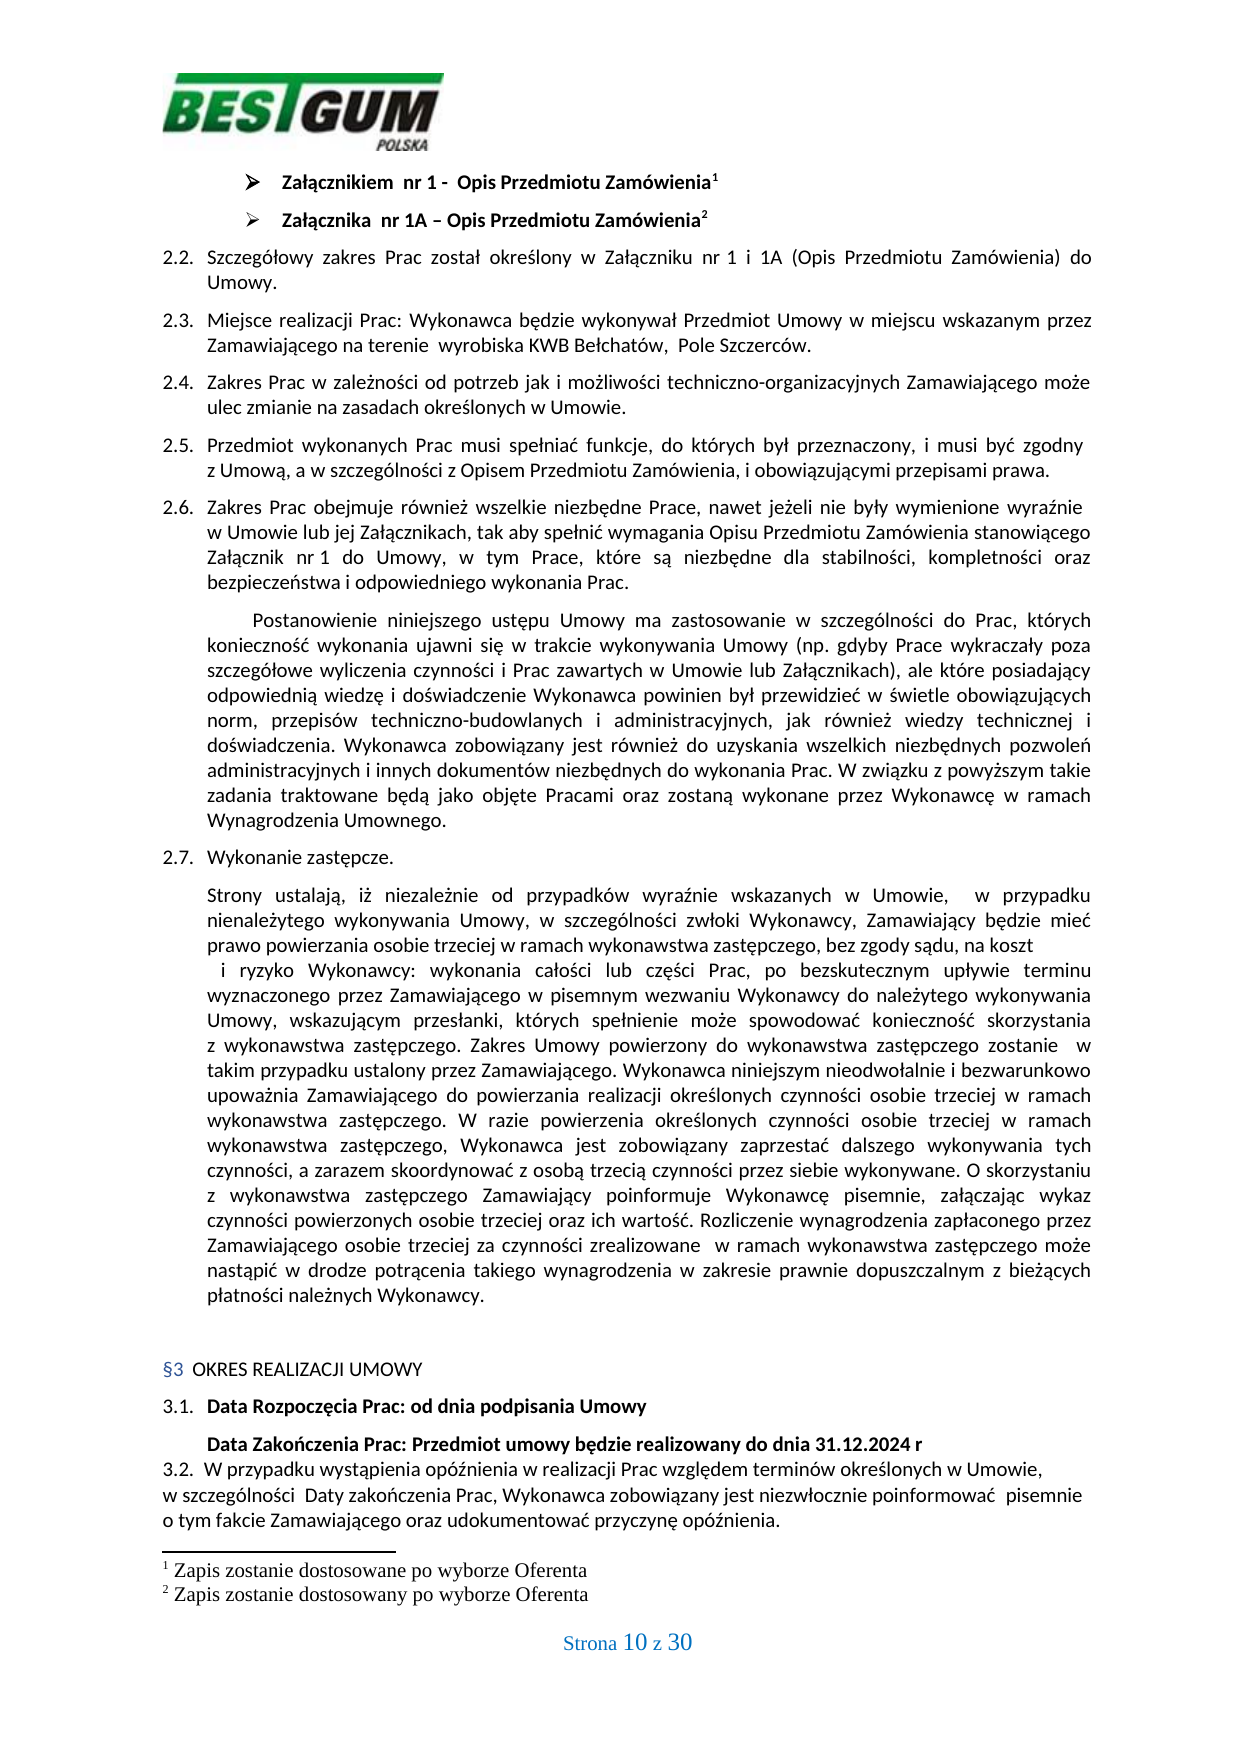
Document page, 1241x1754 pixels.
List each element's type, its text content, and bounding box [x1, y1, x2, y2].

subtitle Miejsce realizacji Prac: Wykonawca będzie wykonywał Przedmiot Umowy w miejscu wskazanym przez Zamawiającego na terenie wyrobiska KWB Bełchatów, Pole Szczerców. [162, 307, 1093, 357]
text 3.2. W przypadku wystąpienia opóźnienia w realizacji Prac względem terminów określonych w Umowie, w szczególności Daty zakończenia Prac, Wykonawca zobowiązany jest niezwłocznie poinformować pisemnie o tym fakcie Zamawiającego oraz udokumentować przyczynę opóźnienia. [162, 1456, 1093, 1533]
subtitle Zakres Prac obejmuje również wszelkie niezbędne Prace, nawet jeżeli nie były wymienione wyraźnie w Umowie lub jej Załącznikach, tak aby spełnić wymagania Opisu Przedmiotu Zamówienia stanowiącego Załącznik nr 1 do Umowy, w tym Prace, które są niezbędne dla stabilności, kompletności oraz bezpieczeństwa i odpowiedniego wykonania Prac. [162, 494, 1093, 594]
subtitle Postanowienie niniejszego ustępu Umowy ma zastosowanie w szczególności do Prac, których konieczność wykonania ujawni się w trakcie wykonywania Umowy (np. gdyby Prace wykraczały poza szczegółowe wyliczenia czynności i Prac zawartych w Umowie lub Załącznikach), ale które posiadający odpowiednią wiedzę i doświadczenie Wykonawca powinien był przewidzieć w świetle obowiązujących norm, przepisów techniczno-budowlanych i administracyjnych, jak również wiedzy technicznej i doświadczenia. Wykonawca zobowiązany jest również do uzyskania wszelkich niezbędnych pozwoleń administracyjnych i innych dokumentów niezbędnych do wykonania Prac. W związku z powyższym takie zadania traktowane będą jako objęte Pracami oraz zostaną wykonane przez Wykonawcę w ramach Wynagrodzenia Umownego. [162, 607, 1093, 832]
subtitle Data Rozpoczęcia Prac: od dnia podpisania Umowy [162, 1393, 1093, 1418]
text Data Zakończenia Prac: Przedmiot umowy będzie realizowany do dnia 31.12.2024 r [162, 1431, 1093, 1456]
subtitle OKRES REALIZACJI UMOWY [162, 1356, 1093, 1381]
subtitle Zakres Prac w zależności od potrzeb jak i możliwości techniczno-organizacyjnych Zamawiającego może ulec zmianie na zasadach określonych w Umowie. [162, 369, 1093, 419]
subtitle Wykonanie zastępcze. [162, 844, 1093, 869]
subtitle Strony ustalają, iż niezależnie od przypadków wyraźnie wskazanych w Umowie, w przypadku nienależytego wykonywania Umowy, w szczególności zwłoki Wykonawcy, Zamawiający będzie mieć prawo powierzania osobie trzeciej w ramach wykonawstwa zastępczego, bez zgody sądu, na koszt i ryzyko Wykonawcy: wykonania całości lub części Prac, po bezskutecznym upływie terminu wyznaczonego przez Zamawiającego w pisemnym wezwaniu Wykonawcy do należytego wykonywania Umowy, wskazującym przesłanki, których spełnienie może spowodować konieczność skorzystania z wykonawstwa zastępczego. Zakres Umowy powierzony do wykonawstwa zastępczego zostanie w takim przypadku ustalony przez Zamawiającego. Wykonawca niniejszym nieodwołalnie i bezwarunkowo upoważnia Zamawiającego do powierzania realizacji określonych czynności osobie trzeciej w ramach wykonawstwa zastępczego. W razie powierzenia określonych czynności osobie trzeciej w ramach wykonawstwa zastępczego, Wykonawca jest zobowiązany zaprzestać dalszego wykonywania tych czynności, a zarazem skoordynować z osobą trzecią czynności przez siebie wykonywane. O skorzystaniu z wykonawstwa zastępczego Zamawiający poinformuje Wykonawcę pisemnie, załączając wykaz czynności powierzonych osobie trzeciej oraz ich wartość. Rozliczenie wynagrodzenia zapłaconego przez Zamawiającego osobie trzeciej za czynności zrealizowane w ramach wykonawstwa zastępczego może nastąpić w drodze potrącenia takiego wynagrodzenia w zakresie prawnie dopuszczalnym z bieżących płatności należnych Wykonawcy. [207, 882, 1093, 1307]
picture [162, 73, 444, 151]
subtitle Załącznikiem nr 1 - Opis Przedmiotu Zamówienia [244, 169, 1093, 194]
subtitle Szczegółowy zakres Prac został określony w Załączniku nr 1 i 1A (Opis Przedmiotu Zamówienia) do Umowy. [162, 244, 1093, 294]
subtitle Przedmiot wykonanych Prac musi spełniać funkcje, do których był przeznaczony, i musi być zgodny z Umową, a w szczególności z Opisem Przedmiotu Zamówienia, i obowiązującymi przepisami prawa. [162, 432, 1093, 482]
subtitle Załącznika nr 1A – Opis Przedmiotu Zamówienia [244, 207, 1093, 232]
